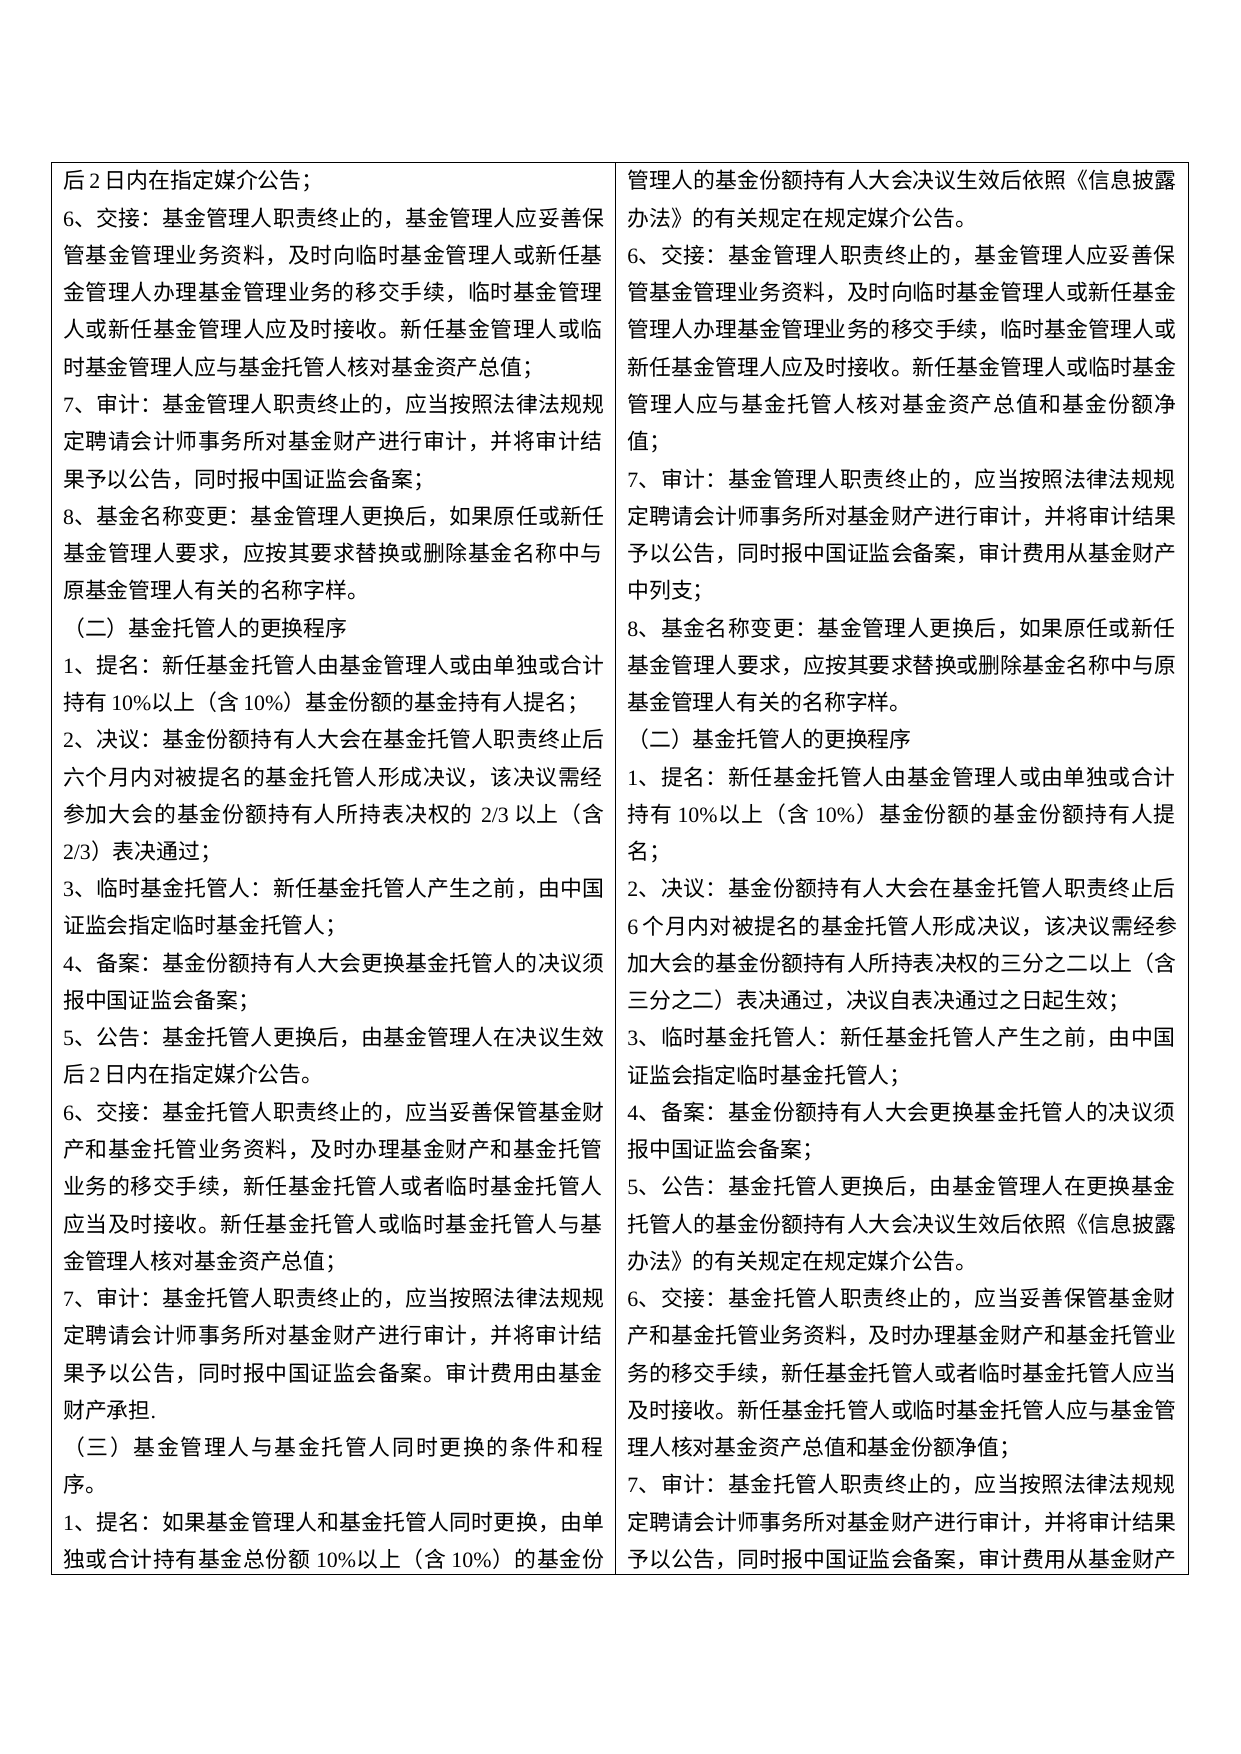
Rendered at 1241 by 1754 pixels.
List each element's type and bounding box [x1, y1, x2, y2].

table_cell [52, 163, 615, 1574]
table_cell [616, 163, 1188, 1574]
